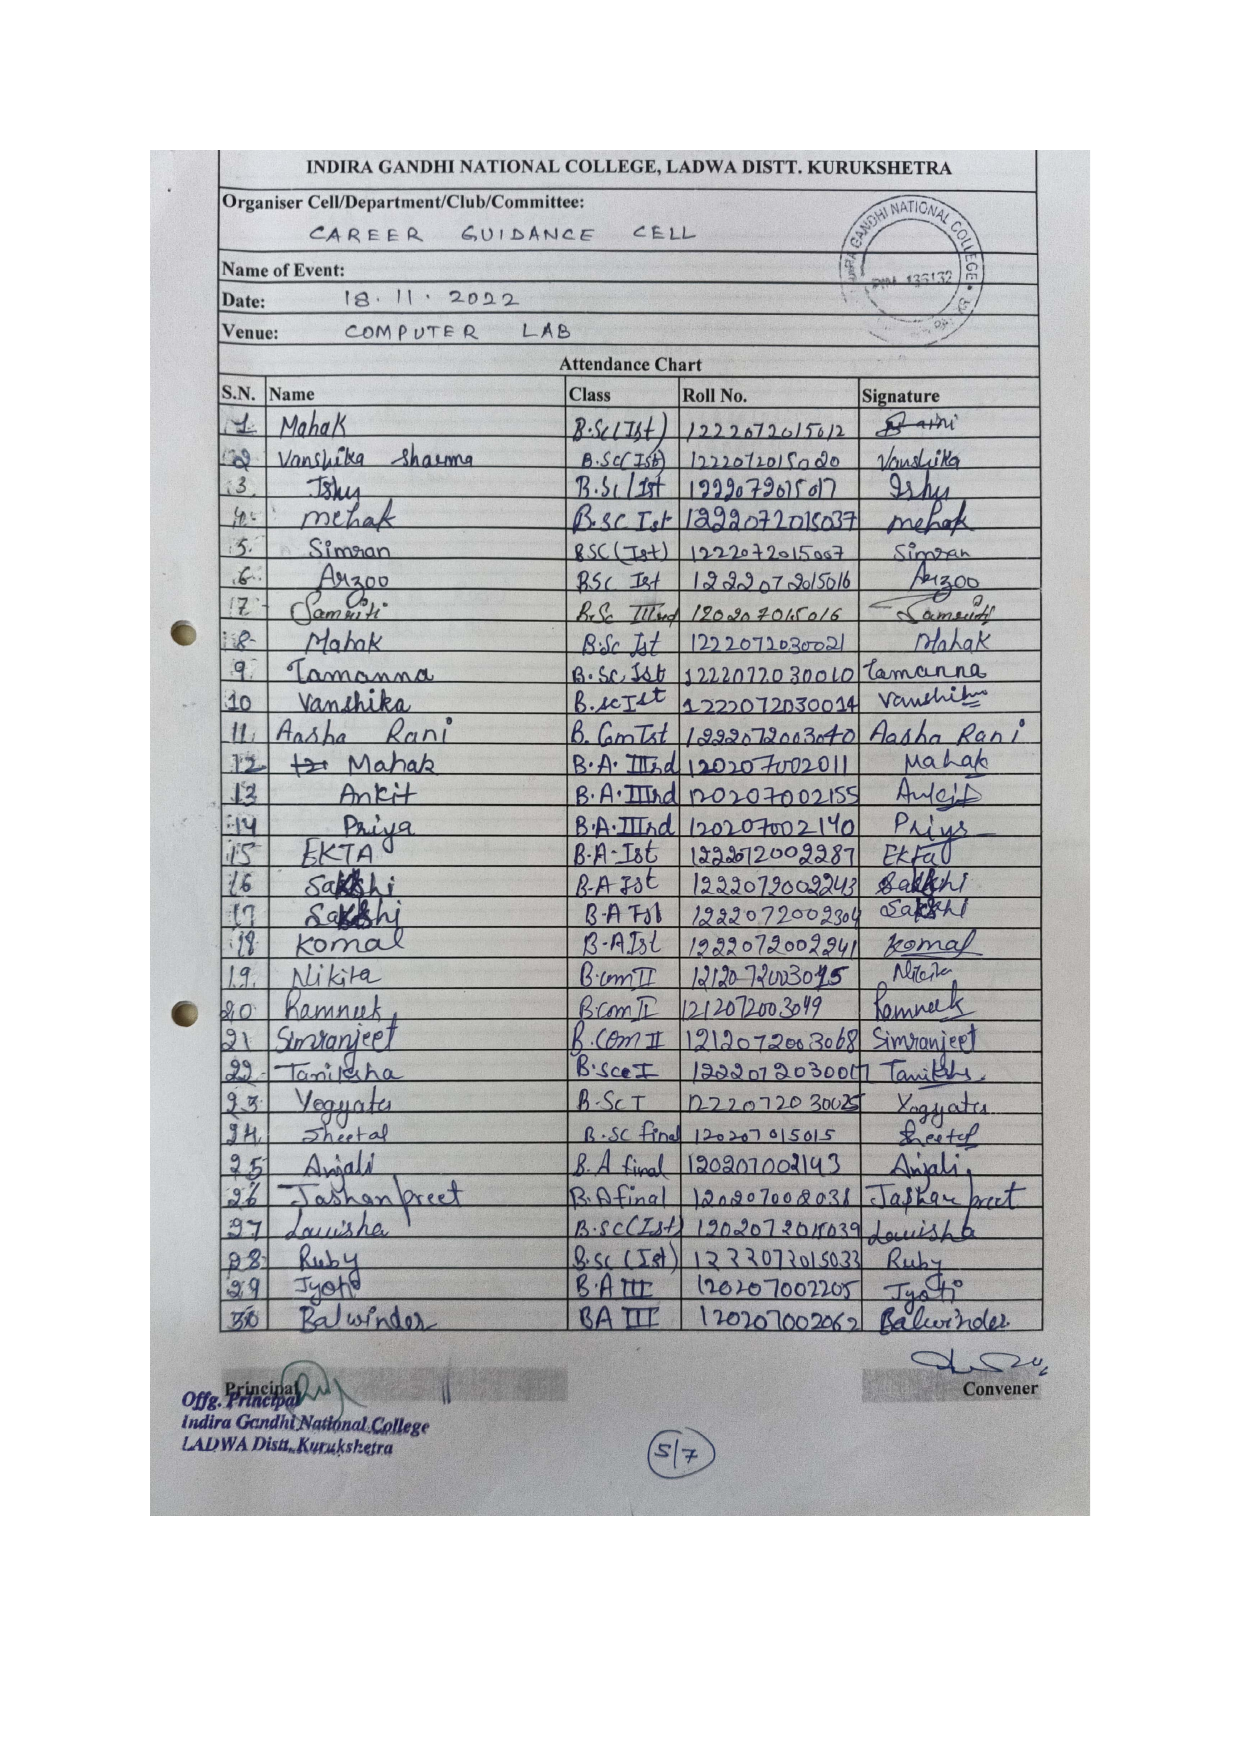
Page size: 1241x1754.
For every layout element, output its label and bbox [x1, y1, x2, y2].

picture [150, 150, 1091, 1516]
